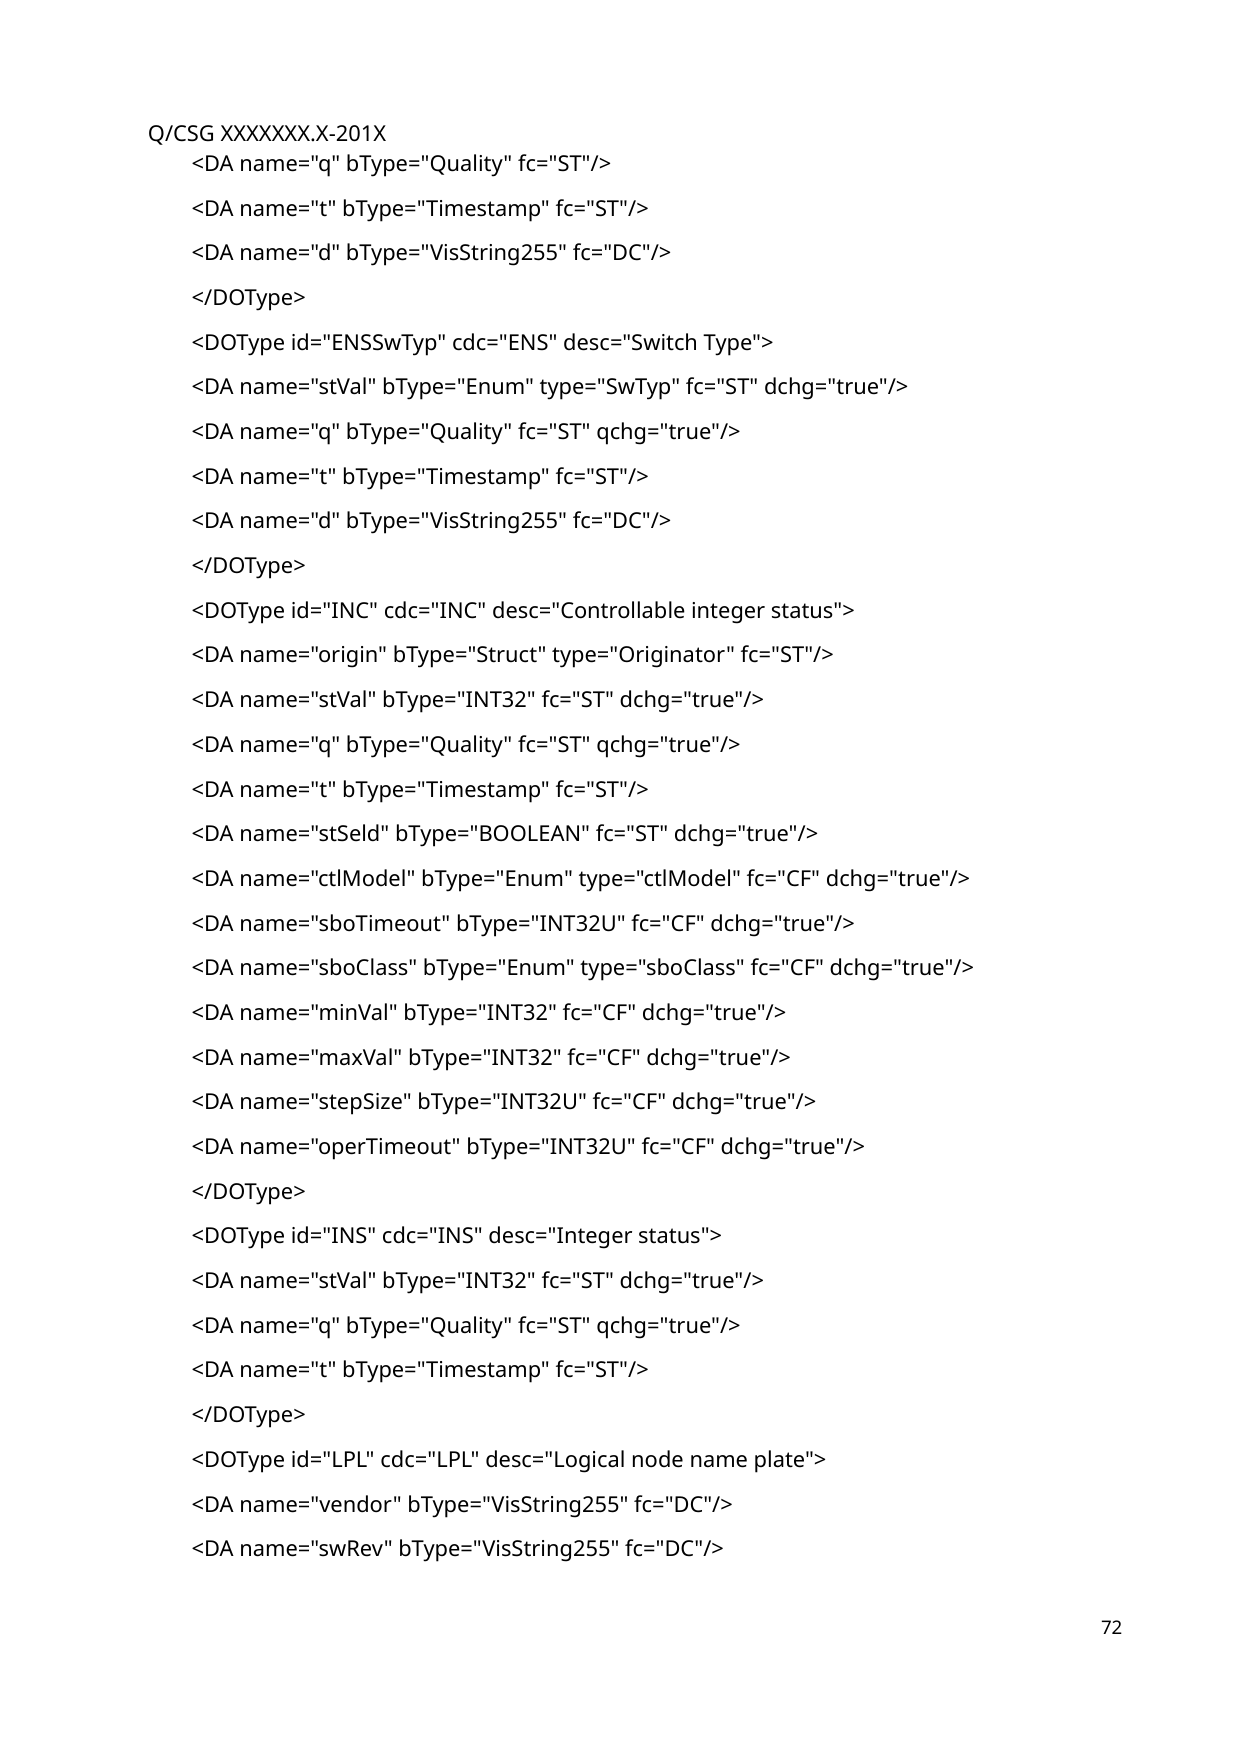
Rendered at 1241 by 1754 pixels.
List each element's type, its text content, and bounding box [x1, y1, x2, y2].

text <DA name="stVal" bType="INT32" fc="ST" dchg="true"/> [148, 1265, 1122, 1295]
text <DA name="stVal" bType="Enum" type="SwTyp" fc="ST" dchg="true"/> [148, 371, 1122, 401]
text <DA name="q" bType="Quality" fc="ST" qchg="true"/> [148, 416, 1122, 446]
text <DA name="q" bType="Quality" fc="ST" qchg="true"/> [148, 1310, 1122, 1339]
text <DA name="stepSize" bType="INT32U" fc="CF" dchg="true"/> [148, 1086, 1122, 1116]
text <DA name="q" bType="Quality" fc="ST" qchg="true"/> [148, 729, 1122, 759]
text <DA name="t" bType="Timestamp" fc="ST"/> [148, 461, 1122, 491]
text <DA name="sboClass" bType="Enum" type="sboClass" fc="CF" dchg="true"/> [148, 952, 1122, 982]
text <DA name="swRev" bType="VisString255" fc="DC"/> [148, 1533, 1122, 1563]
text <DA name="operTimeout" bType="INT32U" fc="CF" dchg="true"/> [148, 1131, 1122, 1161]
text <DOType id="INS" cdc="INS" desc="Integer status"> [148, 1220, 1122, 1250]
text <DA name="sboTimeout" bType="INT32U" fc="CF" dchg="true"/> [148, 908, 1122, 937]
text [148, 193, 1122, 222]
text </DOType> [148, 282, 1122, 312]
text <DOType id="ENSSwTyp" cdc="ENS" desc="Switch Type"> [148, 327, 1122, 356]
text </DOType> [148, 1176, 1122, 1206]
text <DA name="d" bType="VisString255" fc="DC"/> [148, 505, 1122, 535]
text <DA name="minVal" bType="INT32" fc="CF" dchg="true"/> [148, 997, 1122, 1027]
text <DA name="q" bType="Quality" fc="ST"/> [148, 148, 1122, 178]
text <DOType id="INC" cdc="INC" desc="Controllable integer status"> [148, 595, 1122, 624]
text <DA name="t" bType="Timestamp" fc="ST"/> [148, 1354, 1122, 1384]
text <DA name="stVal" bType="INT32" fc="ST" dchg="true"/> [148, 684, 1122, 714]
text </DOType> [148, 550, 1122, 580]
text <DA name="stSeld" bType="BOOLEAN" fc="ST" dchg="true"/> [148, 818, 1122, 848]
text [148, 237, 1122, 267]
text <DA name="ctlModel" bType="Enum" type="ctlModel" fc="CF" dchg="true"/> [148, 863, 1122, 893]
text <DA name="vendor" bType="VisString255" fc="DC"/> [148, 1488, 1122, 1518]
text </DOType> [148, 1399, 1122, 1429]
text <DOType id="LPL" cdc="LPL" desc="Logical node name plate"> [148, 1444, 1122, 1474]
text <DA name="t" bType="Timestamp" fc="ST"/> [148, 773, 1122, 803]
text <DA name="maxVal" bType="INT32" fc="CF" dchg="true"/> [148, 1042, 1122, 1071]
text <DA name="origin" bType="Struct" type="Originator" fc="ST"/> [148, 639, 1122, 669]
